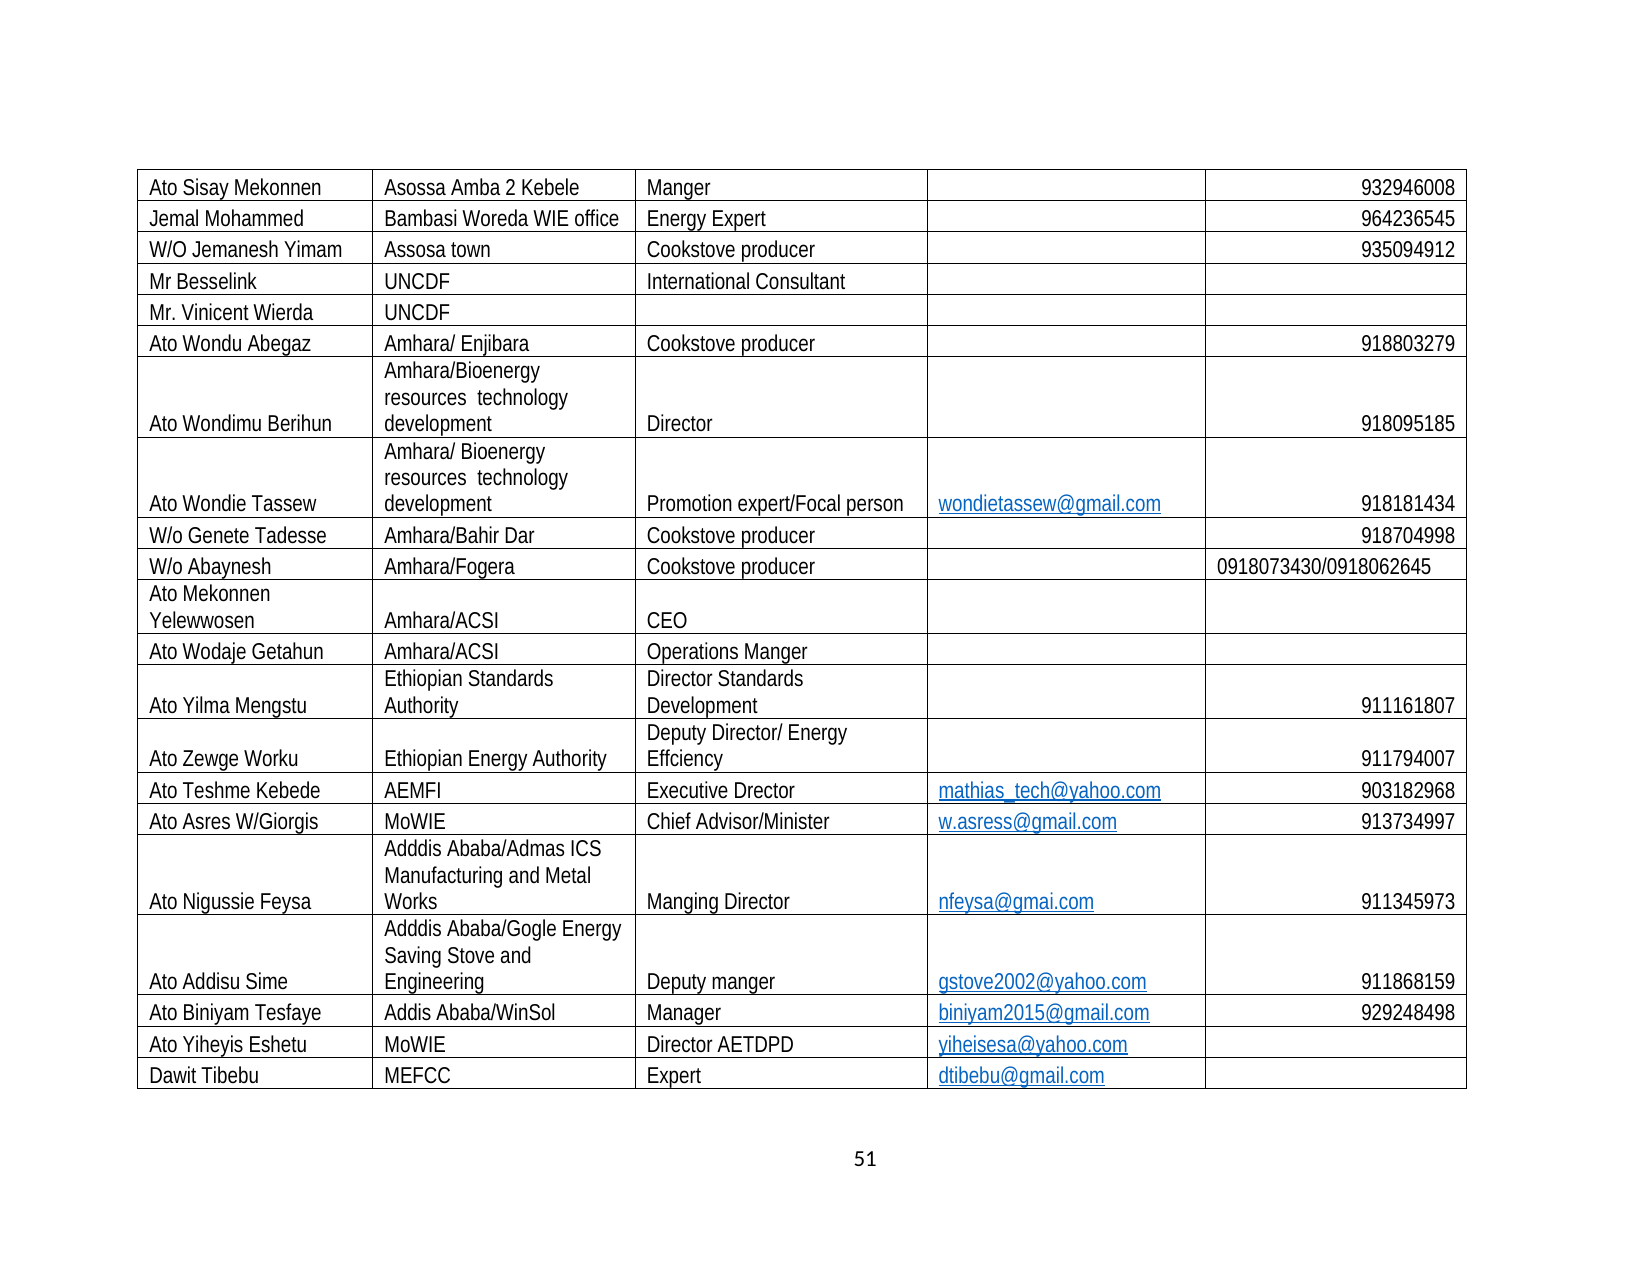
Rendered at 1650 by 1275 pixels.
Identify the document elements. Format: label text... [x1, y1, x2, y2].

table_cell 964236545 [1206, 201, 1466, 231]
table_cell [928, 357, 1205, 437]
table_cell Director [636, 357, 927, 437]
table_cell gstove2002@yahoo.com [928, 915, 1205, 994]
table_cell Director AETDPD [636, 1027, 927, 1057]
table_cell yiheisesa@yahoo.com [928, 1027, 1205, 1057]
table_cell Jemal Mohammed [138, 201, 372, 231]
table_cell [1206, 634, 1466, 664]
table_cell Executive Drector [636, 773, 927, 803]
table_cell Amhara/Fogera [373, 549, 635, 579]
table_cell Addis Ababa/WinSol [373, 995, 635, 1026]
table_cell Ato Yilma Mengstu [138, 665, 372, 718]
table_cell International Consultant [636, 264, 927, 294]
table_cell [928, 201, 1205, 231]
table_cell 932946008 [1206, 170, 1466, 200]
table_cell Ato Sisay Mekonnen [138, 170, 372, 200]
table_cell 903182968 [1206, 773, 1466, 803]
table_cell Dawit Tibebu [138, 1058, 372, 1088]
table_cell 0918073430/0918062645 [1206, 549, 1466, 579]
table_cell [928, 549, 1205, 579]
table_cell [1206, 264, 1466, 294]
table_cell Cookstove producer [636, 518, 927, 548]
table_cell [1206, 1058, 1466, 1088]
table_cell Ato Teshme Kebede [138, 773, 372, 803]
table_cell Manging Director [636, 835, 927, 914]
table_cell Asossa Amba 2 Kebele [373, 170, 635, 200]
table_cell 918181434 [1206, 438, 1466, 517]
table_cell [636, 295, 927, 325]
table_cell Adddis Ababa/Admas ICS Manufacturing and Metal Works [373, 835, 635, 914]
table_cell Deputy manger [636, 915, 927, 994]
table_cell dtibebu@gmail.com [928, 1058, 1205, 1088]
table_cell Amhara/Bahir Dar [373, 518, 635, 548]
table_cell [928, 232, 1205, 263]
table_cell W/o Genete Tadesse [138, 518, 372, 548]
table_cell [928, 665, 1205, 718]
table_cell nfeysa@gmai.com [928, 835, 1205, 914]
table_cell [1206, 1027, 1466, 1057]
table_cell Ato Nigussie Feysa [138, 835, 372, 914]
table_cell MEFCC [373, 1058, 635, 1088]
table_cell Promotion expert/Focal person [636, 438, 927, 517]
table_cell [928, 580, 1205, 633]
table_cell UNCDF [373, 295, 635, 325]
table_cell Cookstove producer [636, 326, 927, 356]
table_cell Bambasi Woreda WIE office [373, 201, 635, 231]
table_cell Deputy Director/ Energy Effciency [636, 719, 927, 772]
table_cell Manager [636, 995, 927, 1026]
table_cell Cookstove producer [636, 232, 927, 263]
table_cell 935094912 [1206, 232, 1466, 263]
table_cell Manger [636, 170, 927, 200]
table_cell Amhara/ Enjibara [373, 326, 635, 356]
table_cell Ato Asres W/Giorgis [138, 804, 372, 834]
table_cell Ato Yiheyis Eshetu [138, 1027, 372, 1057]
table_cell w.asress@gmail.com [928, 804, 1205, 834]
table_cell W/O Jemanesh Yimam [138, 232, 372, 263]
table_cell 911161807 [1206, 665, 1466, 718]
table_cell Ethiopian Energy Authority [373, 719, 635, 772]
table_cell mathias_tech@yahoo.com [928, 773, 1205, 803]
table_cell Ethiopian Standards Authority [373, 665, 635, 718]
table_cell [928, 295, 1205, 325]
table_cell 929248498 [1206, 995, 1466, 1026]
table_cell [928, 634, 1205, 664]
table_cell Operations Manger [636, 634, 927, 664]
table_cell UNCDF [373, 264, 635, 294]
table_cell [928, 719, 1205, 772]
table_cell Ato Biniyam Tesfaye [138, 995, 372, 1026]
table_cell Ato Wodaje Getahun [138, 634, 372, 664]
table_cell W/o Abaynesh [138, 549, 372, 579]
table_cell [1206, 580, 1466, 633]
table_cell Ato Addisu Sime [138, 915, 372, 994]
table_cell Amhara/ACSI [373, 580, 635, 633]
table_cell Mr. Vinicent Wierda [138, 295, 372, 325]
table_cell AEMFI [373, 773, 635, 803]
table_cell Energy Expert [636, 201, 927, 231]
table_cell Amhara/Bioenergy resources technology development [373, 357, 635, 437]
table_cell MoWIE [373, 804, 635, 834]
table_cell Assosa town [373, 232, 635, 263]
table_cell [928, 264, 1205, 294]
table_cell 911794007 [1206, 719, 1466, 772]
table_cell Expert [636, 1058, 927, 1088]
table_cell [928, 326, 1205, 356]
table_cell 918803279 [1206, 326, 1466, 356]
table_cell Adddis Ababa/Gogle Energy Saving Stove and Engineering [373, 915, 635, 994]
table_cell [1206, 295, 1466, 325]
table_cell Chief Advisor/Minister [636, 804, 927, 834]
table_cell Ato Zewge Worku [138, 719, 372, 772]
table_cell 911868159 [1206, 915, 1466, 994]
table_cell Ato Wondimu Berihun [138, 357, 372, 437]
table_cell 918095185 [1206, 357, 1466, 437]
table_cell Cookstove producer [636, 549, 927, 579]
table_cell [928, 170, 1205, 200]
table_cell 911345973 [1206, 835, 1466, 914]
table_cell 913734997 [1206, 804, 1466, 834]
table_cell biniyam2015@gmail.com [928, 995, 1205, 1026]
table_cell Ato Wondu Abegaz [138, 326, 372, 356]
table_cell 918704998 [1206, 518, 1466, 548]
table_cell Amhara/ Bioenergy resources technology development [373, 438, 635, 517]
table_cell Ato Wondie Tassew [138, 438, 372, 517]
table_cell MoWIE [373, 1027, 635, 1057]
table_cell [928, 518, 1205, 548]
table_cell Amhara/ACSI [373, 634, 635, 664]
table_cell Ato Mekonnen Yelewwosen [138, 580, 372, 633]
table_cell CEO [636, 580, 927, 633]
table_cell wondietassew@gmail.com [928, 438, 1205, 517]
table_cell Mr Besselink [138, 264, 372, 294]
table_cell Director Standards Development [636, 665, 927, 718]
